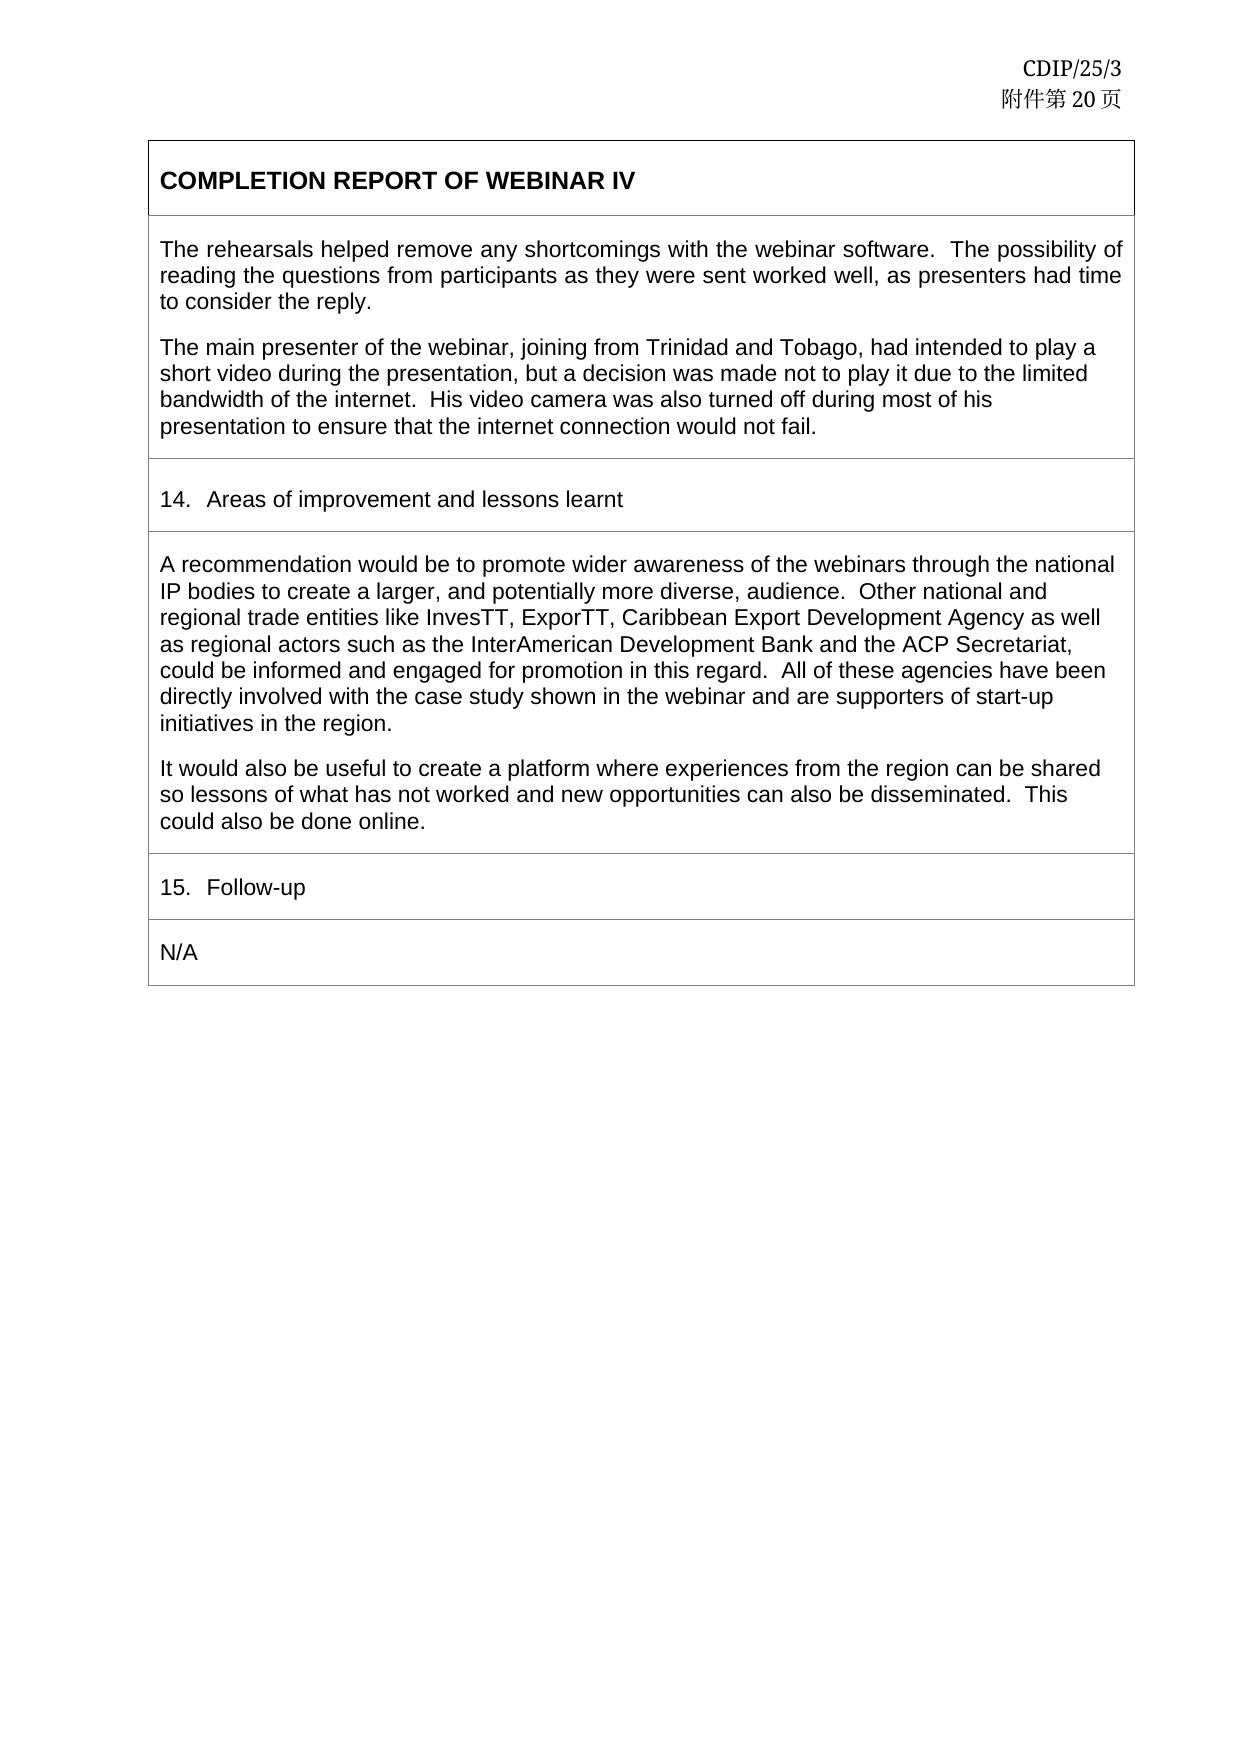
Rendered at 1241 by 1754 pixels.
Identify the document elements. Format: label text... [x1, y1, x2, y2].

table_cell N/A [149, 920, 1134, 985]
table_cell Areas of improvement and lessons learnt [149, 459, 1134, 531]
table_cell A recommendation would be to promote wider awareness of the webinars through the national IP bodies to create a larger, and potentially more diverse, audience. Other national and regional trade entities like InvesTT, ExporTT, Caribbean Export Development Agency as well as regional actors such as the InterAmerican Development Bank and the ACP Secretariat, could be informed and engaged for promotion in this regard. All of these agencies have been directly involved with the case study shown in the webinar and are supporters of start-up initiatives in the region. It would also be useful to create a platform where experiences from the region can be shared so lessons of what has not worked and new opportunities can also be disseminated. This could also be done online. [149, 532, 1134, 853]
table_header COMPLETION REPORT OF WEBINAR IV [149, 141, 1134, 215]
table_cell The rehearsals helped remove any shortcomings with the webinar software. The possibility of reading the questions from participants as they were sent worked well, as presenters had time to consider the reply. The main presenter of the webinar, joining from Trinidad and Tobago, had intended to play a short video during the presentation, but a decision was made not to play it due to the limited bandwidth of the internet. His video camera was also turned off during most of his presentation to ensure that the internet connection would not fail. [149, 216, 1134, 458]
table_cell Follow-up [149, 854, 1134, 919]
